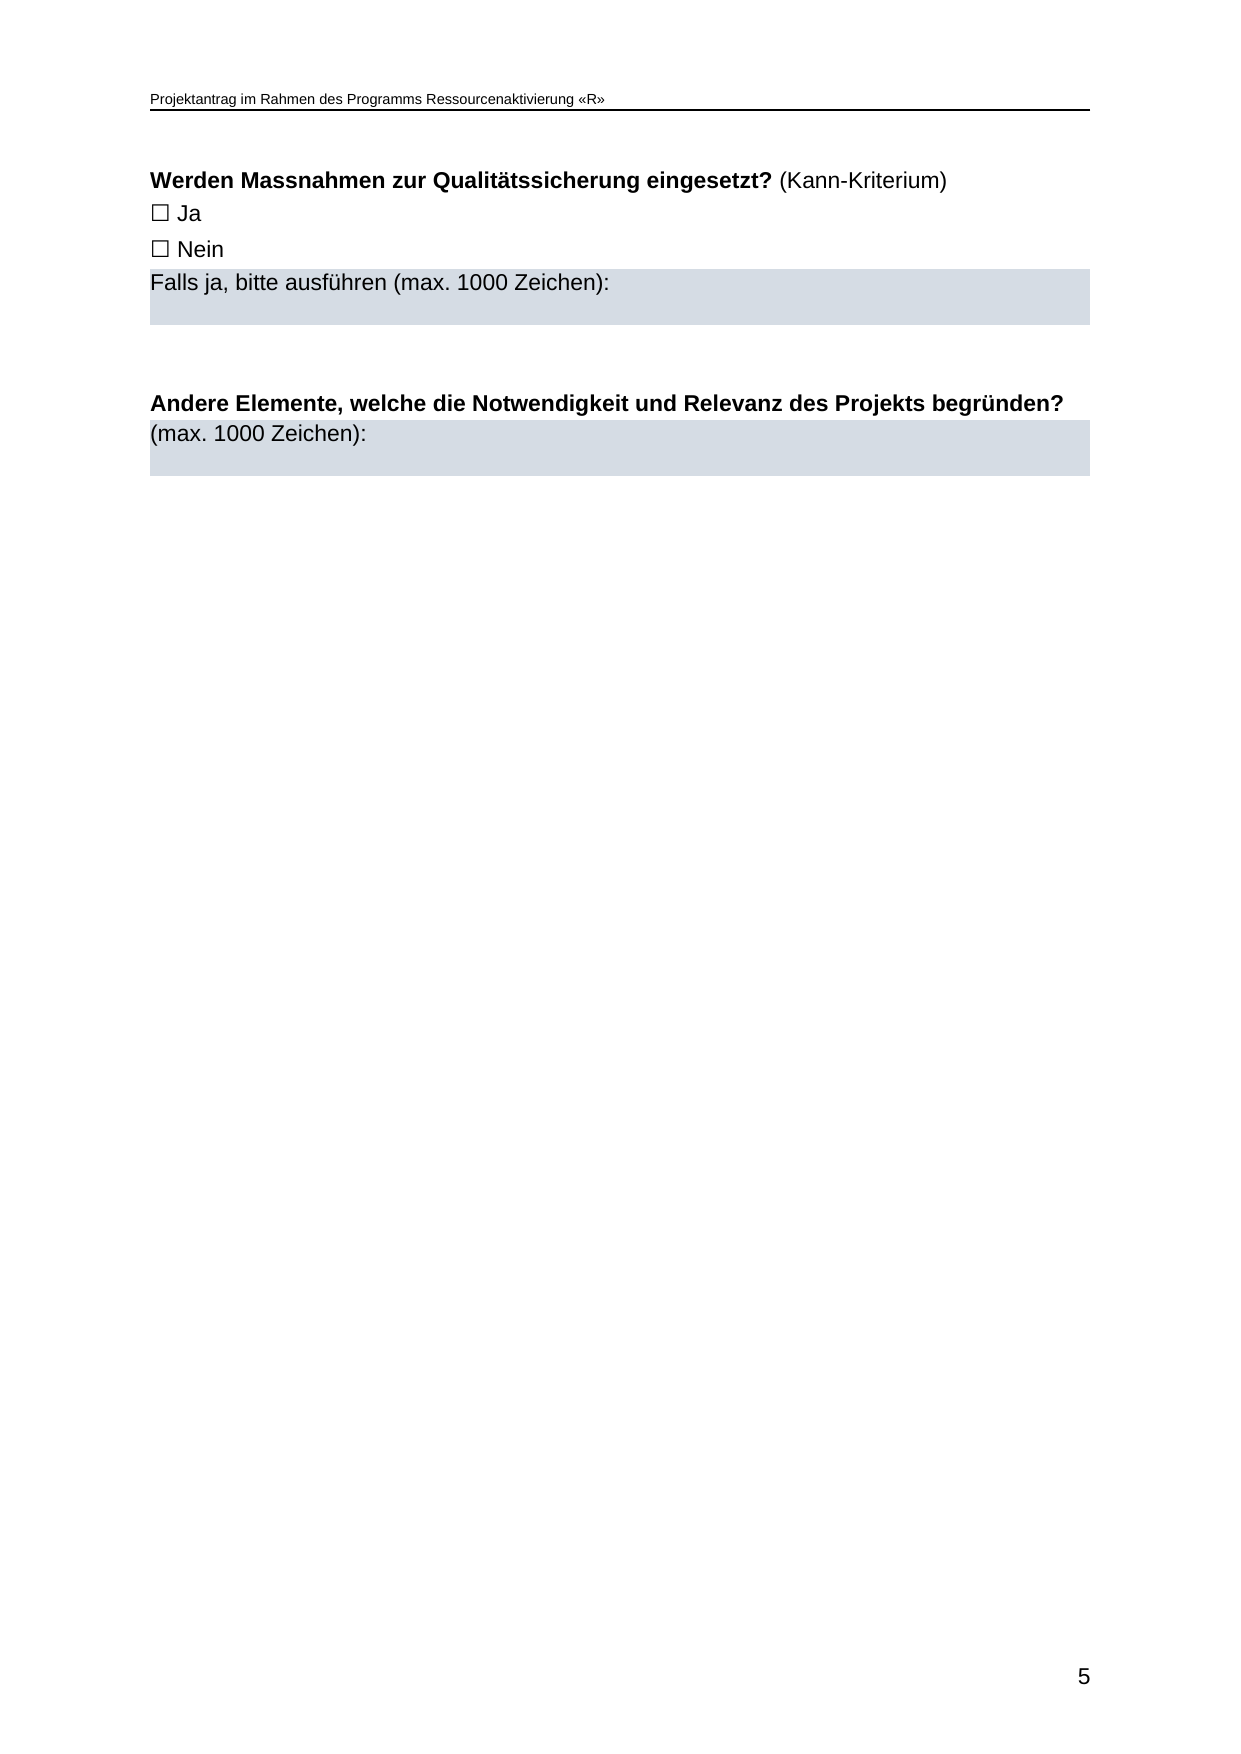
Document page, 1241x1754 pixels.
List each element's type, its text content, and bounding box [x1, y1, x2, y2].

text Andere Elemente, welche die Notwendigkeit und Relevanz des Projekts begründen? [150, 389, 1090, 416]
text ☐ Ja [150, 197, 1090, 228]
text Werden Massnahmen zur Qualitätssicherung eingesetzt? (Kann-Kriterium) [150, 167, 1090, 193]
text ☐ Nein [150, 233, 1090, 264]
text (max. 1000 Zeichen): [150, 420, 1090, 446]
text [150, 269, 1090, 295]
